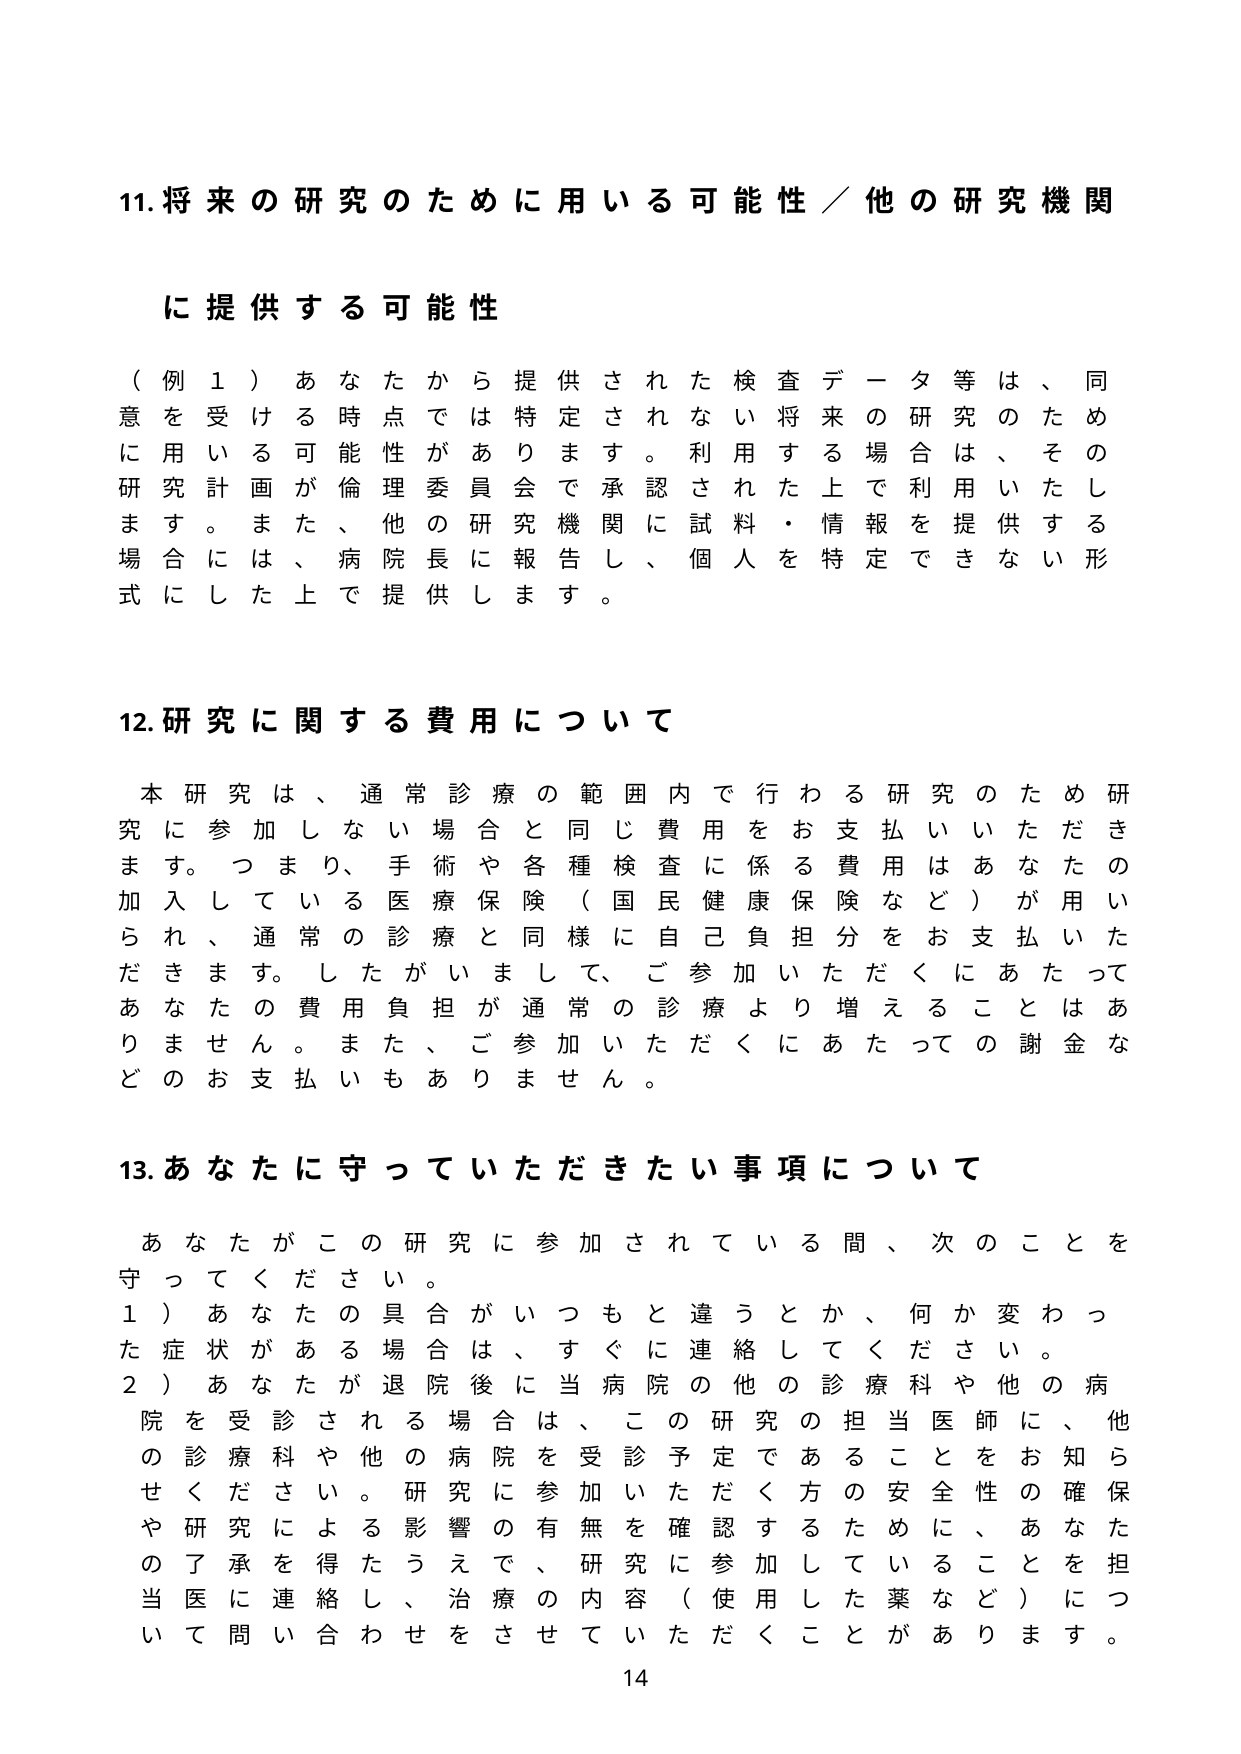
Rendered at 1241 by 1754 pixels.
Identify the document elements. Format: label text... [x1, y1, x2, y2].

text 本研究は、通常診療の範囲内で行わる研究のため研究に参加しない場合と同じ費用をお支払いいただきます。つまり、手術や各種検査に係る費用はあなたの加入している医療保険（国民健康保険など）が用いられ、通常の診療と同様に自己負担分をお支払いただきます。したがいまして、ご参加いただくにあたって、あなたの費用負担が通常の診療より増えることはありません。また、ご参加いただくにあたっての謝金などのお支払いもありません。 [118, 775, 1151, 1096]
text （例１）あなたから提供された検査データ等は、同意を受ける時点では特定されない将来の研究のために用いる可能性があります。利用する場合は、その研究計画が倫理委員会で承認された上で利用いたします。また、他の研究機関に試料・情報を提供する場合には、病院長に報告し、個人を特定できない形式にした上で提供します。 [118, 362, 1151, 611]
text １）あなたの具合がいつもと違うとか、何か変わった症状がある場合は、すぐに連絡してください。 [118, 1295, 1151, 1366]
subtitle 将来の研究のために用いる可能性／他の研究機関に提供する可能性 [118, 163, 1151, 341]
subtitle あなたに守っていただきたい事項について [118, 1131, 1151, 1203]
text ２）あなたが退院後に当病院の他の診療科や他の病院を受診される場合は、この研究の担当医師に、他の診療科や他の病院を受診予定であることをお知らせください。研究に参加いただく方の安全性の確保や研究による影響の有無を確認するために、あなたの了承を得たうえで、研究に参加していることを担当医に連絡し、治療の内容（使用した薬など）について問い合わせをさせていただくことがあります。 [118, 1366, 1151, 1651]
subtitle 研究に関する費用について [118, 683, 1151, 754]
text あなたがこの研究に参加されている間、次のことを守ってください。 [118, 1224, 1151, 1295]
